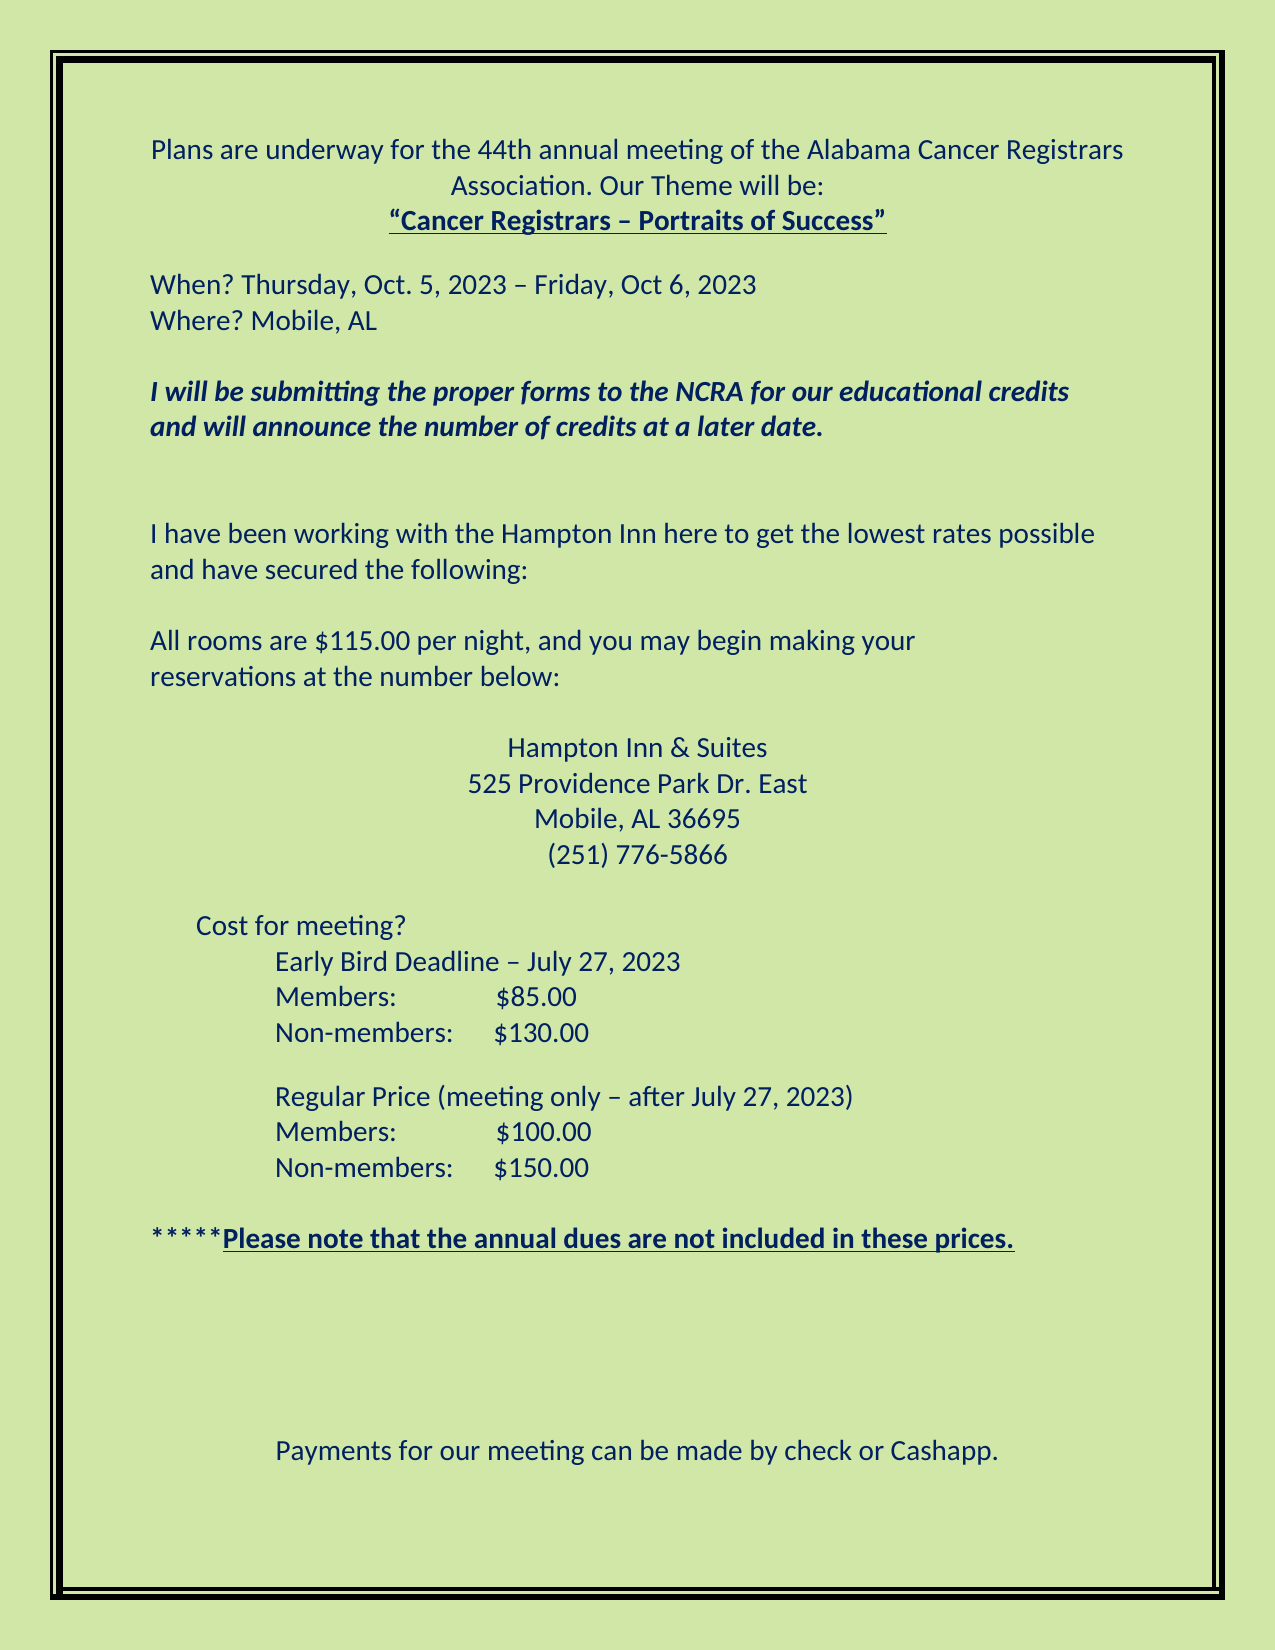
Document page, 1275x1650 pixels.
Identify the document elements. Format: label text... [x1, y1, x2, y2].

text I will be submitting the proper forms to the NCRA for our educational credits and will announce the number of credits at a later date. [150, 373, 1125, 444]
text When? Thursday, Oct. 5, 2023 – Friday, Oct 6, 2023 [150, 266, 1125, 302]
text I have been working with the Hampton Inn here to get the lowest rates possible and have secured the following: [150, 515, 1125, 587]
text 525 Providence Park Dr. East [150, 765, 1125, 800]
text Members: $100.00 [150, 1113, 1125, 1149]
text All rooms are $115.00 per night, and you may begin making your [150, 622, 1125, 658]
text Members: $85.00 [150, 978, 1125, 1014]
text Non-members: $130.00 [150, 1014, 1125, 1050]
text (251) 776-5866 [150, 836, 1125, 872]
text Cost for meeting? [150, 907, 1125, 943]
text “Cancer Registrars – Portraits of Success” [150, 202, 1125, 238]
text Payments for our meeting can be made by check or Cashapp. [150, 1432, 1125, 1468]
text Regular Price (meeting only – after July 27, 2023) [150, 1078, 1125, 1113]
text Non-members: $150.00 [150, 1149, 1125, 1184]
text Plans are underway for the 44th annual meeting of the Alabama Cancer Registrars Association. Our Theme will be: [150, 131, 1125, 202]
text reservations at the number below: [150, 658, 1125, 693]
text Hampton Inn & Suites [150, 729, 1125, 765]
text *****Please note that the annual dues are not included in these prices. [150, 1220, 1125, 1256]
text Early Bird Deadline – July 27, 2023 [150, 943, 1125, 978]
text Where? Mobile, AL [150, 302, 1125, 337]
text Mobile, AL 36695 [150, 800, 1125, 836]
